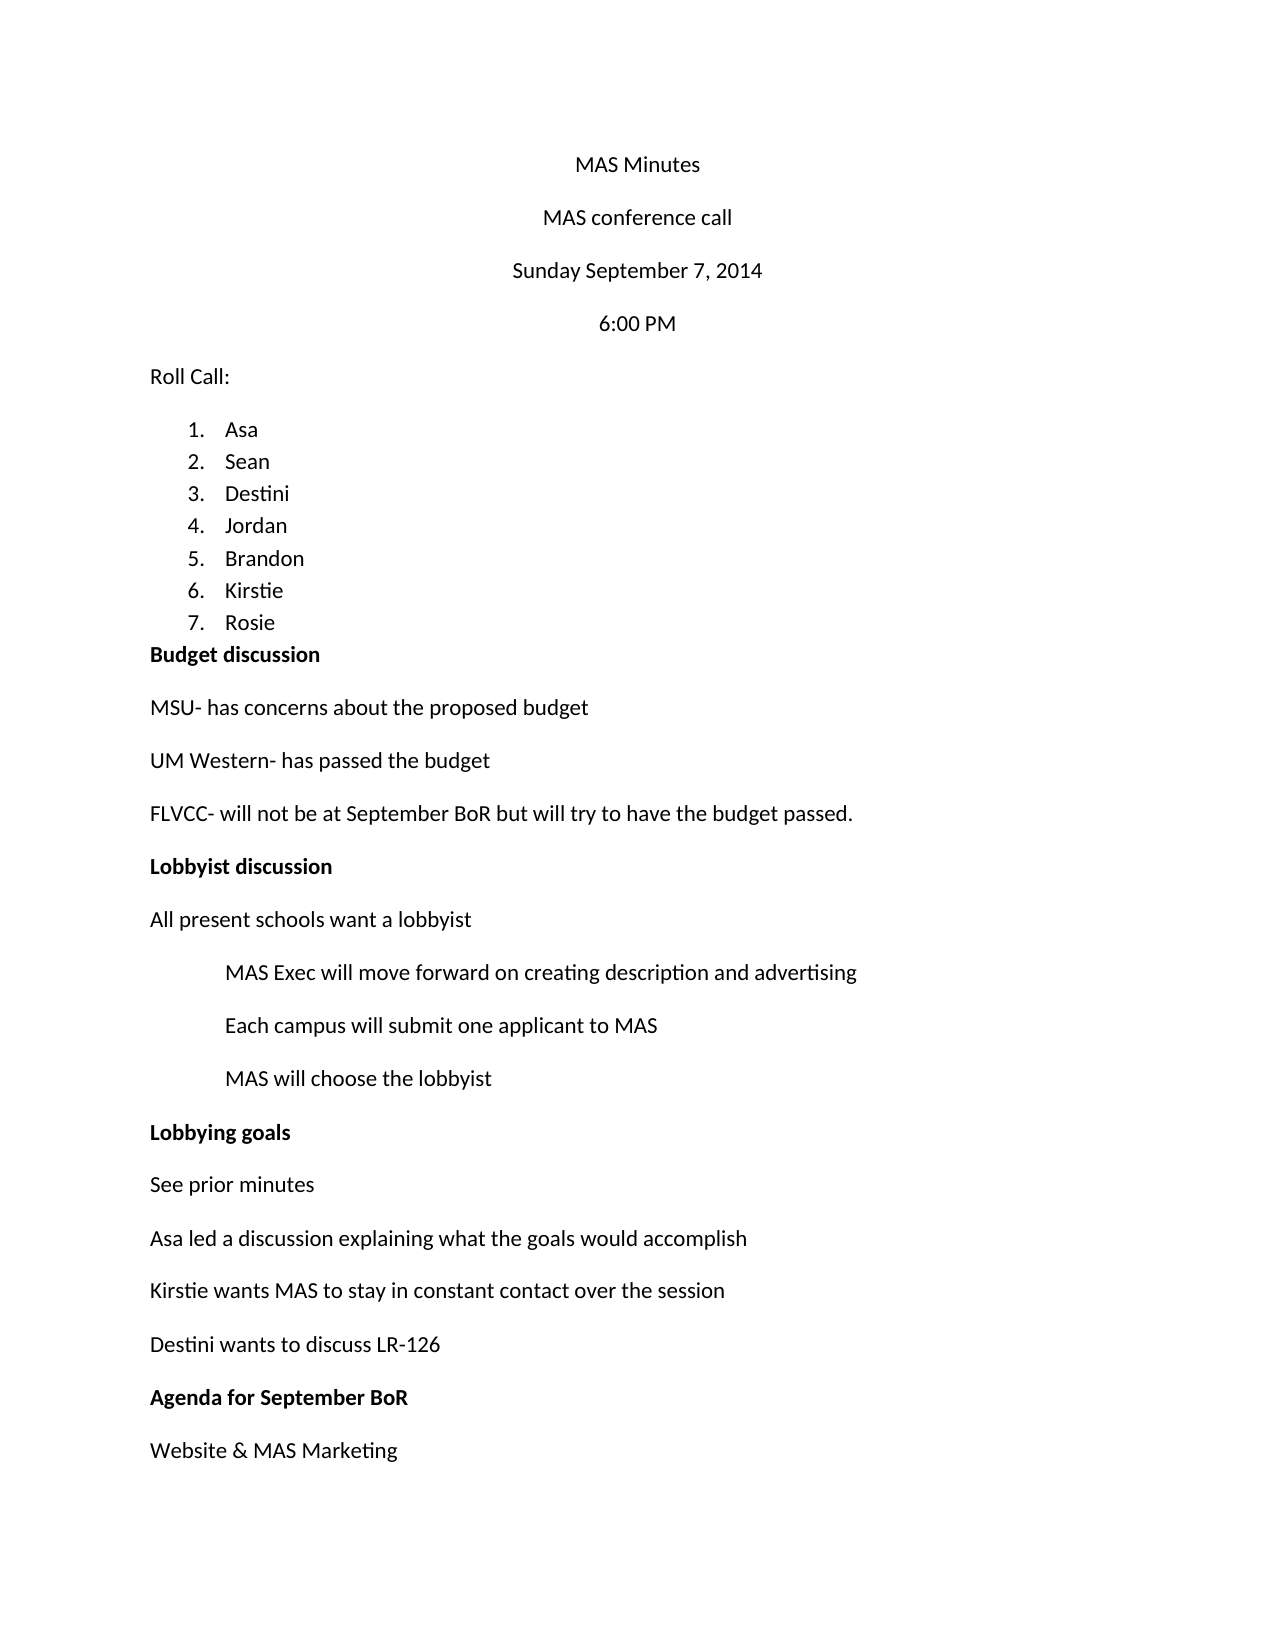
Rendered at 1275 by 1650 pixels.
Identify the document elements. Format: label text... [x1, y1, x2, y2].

list Kirstie [187, 576, 1125, 604]
text MAS Minutes [150, 150, 1125, 178]
list Jordan [187, 512, 1125, 540]
text Destini wants to discuss LR-126 [150, 1330, 1125, 1358]
text Budget discussion [150, 640, 1125, 668]
text UM Western- has passed the budget [150, 746, 1125, 774]
text Sunday September 7, 2014 [150, 256, 1125, 284]
text See prior minutes [150, 1171, 1125, 1199]
list Sean [187, 447, 1125, 475]
text All present schools want a lobbyist [150, 906, 1125, 933]
text MAS conference call [150, 203, 1125, 231]
text Lobbyist discussion [150, 852, 1125, 881]
text MSU- has concerns about the proposed budget [150, 693, 1125, 721]
text Agenda for September BoR [150, 1383, 1125, 1411]
text MAS will choose the lobbyist [225, 1064, 1125, 1093]
text 6:00 PM [150, 309, 1125, 337]
list Asa [187, 415, 1125, 443]
text FLVCC- will not be at September BoR but will try to have the budget passed. [150, 799, 1125, 827]
list Rosie [187, 608, 1125, 636]
text Roll Call: [150, 362, 1125, 390]
list Brandon [187, 544, 1125, 572]
list Destini [187, 479, 1125, 507]
text Kirstie wants MAS to stay in constant contact over the session [150, 1277, 1125, 1305]
text MAS Exec will move forward on creating description and advertising [225, 958, 1125, 987]
text Lobbying goals [150, 1118, 1125, 1146]
text Website & MAS Marketing [150, 1436, 1125, 1464]
text Asa led a discussion explaining what the goals would accomplish [150, 1224, 1125, 1252]
text Each campus will submit one applicant to MAS [225, 1012, 1125, 1039]
